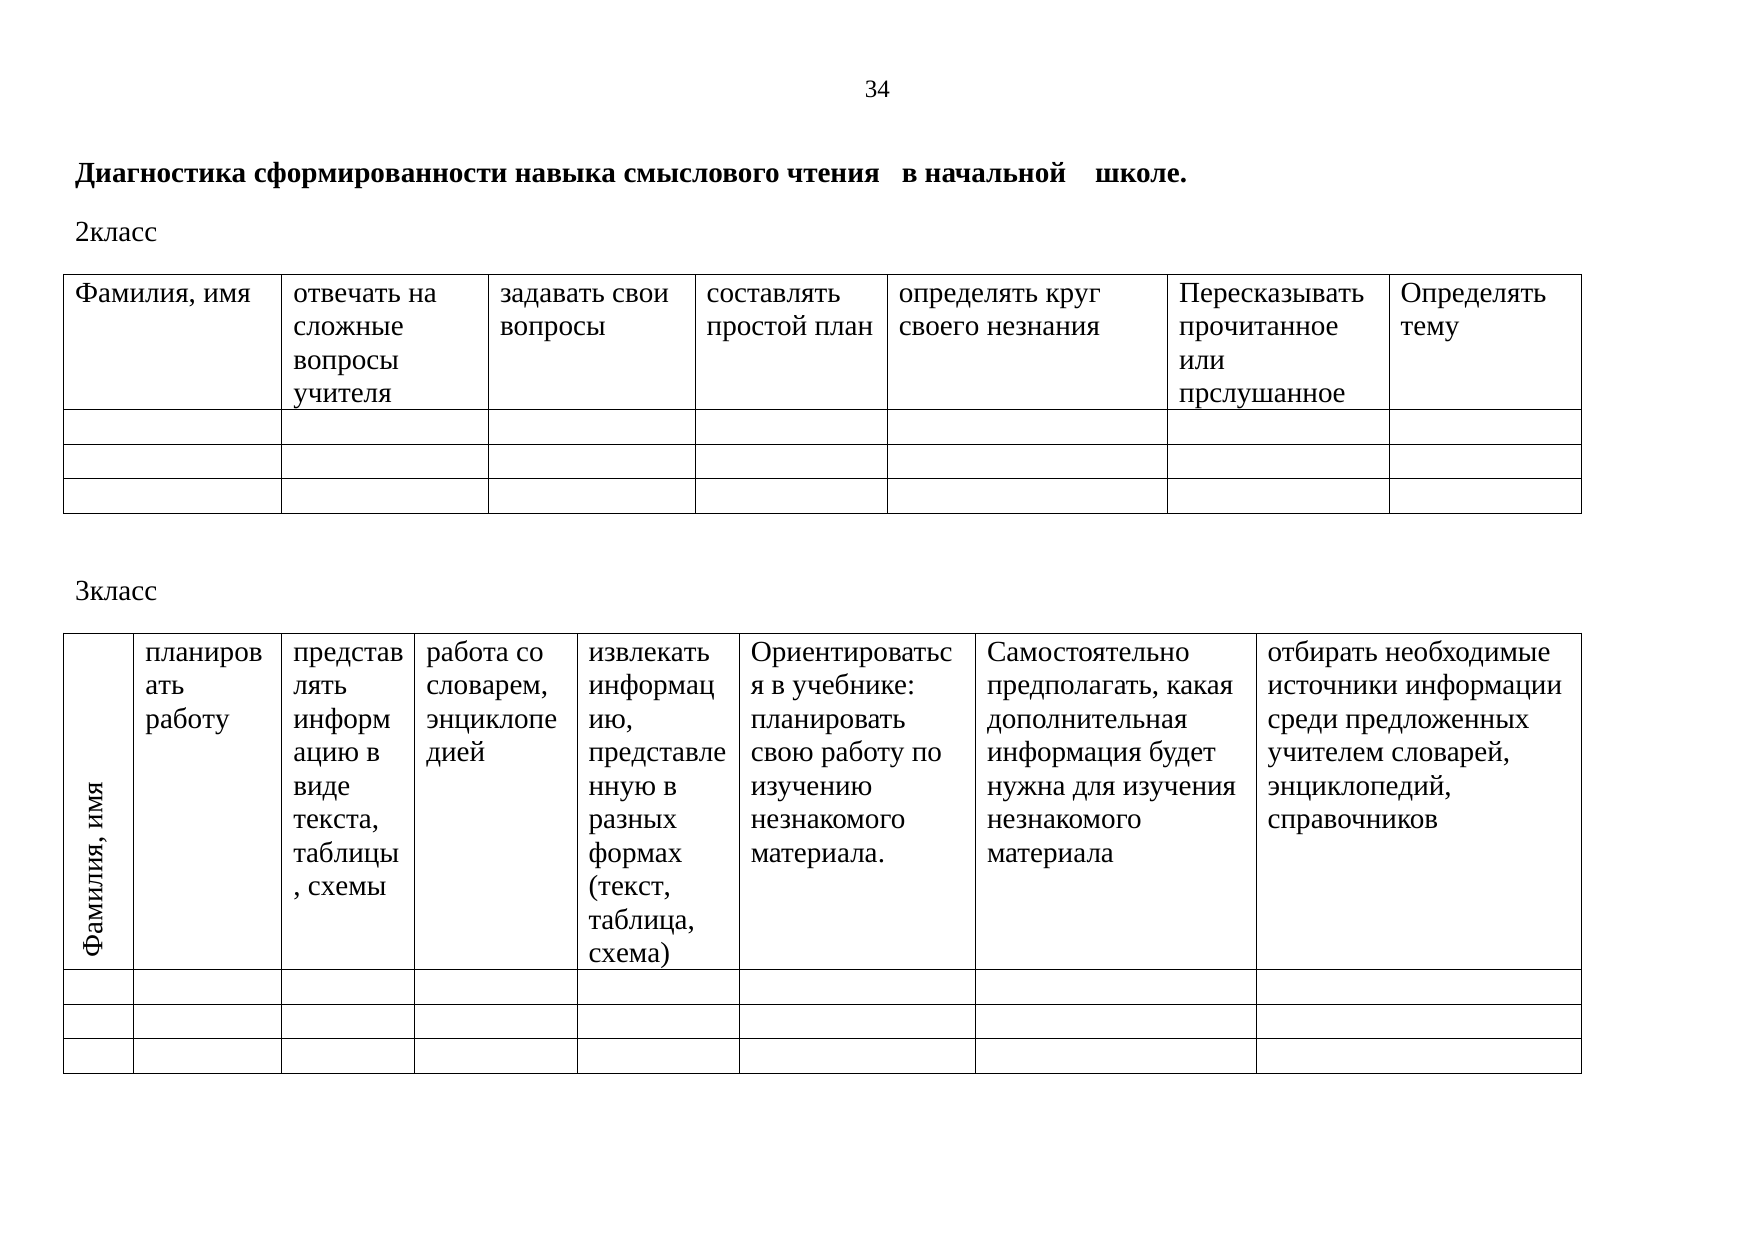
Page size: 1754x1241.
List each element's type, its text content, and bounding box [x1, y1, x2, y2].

table_cell [282, 445, 488, 478]
table_cell [696, 479, 887, 513]
table_cell [888, 410, 1167, 444]
table_cell [489, 445, 695, 478]
table_cell [1390, 479, 1581, 513]
table_cell [64, 970, 133, 1004]
table_cell [740, 1039, 975, 1073]
table_cell [415, 1039, 577, 1073]
table_cell [282, 970, 414, 1004]
table_cell [976, 1005, 1256, 1038]
table_cell [64, 410, 281, 444]
table_header отбирать необходимые источники информации среди предложенных учителем словарей, энциклопедий, справочников [1257, 634, 1581, 969]
text Диагностика сформированности навыка смыслового чтения в начальной школе. [75, 155, 1679, 189]
table_cell [415, 1005, 577, 1038]
table_header задавать свои вопросы [489, 275, 695, 409]
table_header представлять информацию в виде текста, таблицы, схемы [282, 634, 414, 969]
table_cell [64, 1039, 133, 1073]
table_cell [489, 479, 695, 513]
table_cell [134, 1005, 281, 1038]
table_cell [282, 1039, 414, 1073]
table_cell [1168, 479, 1389, 513]
table_cell [1168, 445, 1389, 478]
table_cell [740, 1005, 975, 1038]
table_cell [282, 1005, 414, 1038]
table_cell [578, 1039, 739, 1073]
table_header Пересказывать прочитанное или прслушанное [1168, 275, 1389, 409]
table_header Определять тему [1390, 275, 1581, 409]
text 3класс [75, 573, 1679, 607]
table_cell [578, 1005, 739, 1038]
table_cell [696, 445, 887, 478]
table_cell [282, 479, 488, 513]
table_cell [578, 970, 739, 1004]
table_cell [1168, 410, 1389, 444]
table_cell [976, 970, 1256, 1004]
table_cell [976, 1039, 1256, 1073]
table_cell [415, 970, 577, 1004]
table_cell [888, 445, 1167, 478]
table_header Фамилия, имя [64, 634, 133, 969]
table_header составлять простой план [696, 275, 887, 409]
table_header определять круг своего незнания [888, 275, 1167, 409]
table_cell [282, 410, 488, 444]
table_header извлекать информацию, представленную в разных формах (текст, таблица, схема) [578, 634, 739, 969]
table_cell [64, 1005, 133, 1038]
table_cell [740, 970, 975, 1004]
table_cell [134, 1039, 281, 1073]
table_cell [64, 479, 281, 513]
table_cell [134, 970, 281, 1004]
table_header отвечать на сложные вопросы учителя [282, 275, 488, 409]
table_cell [489, 410, 695, 444]
table_cell [64, 445, 281, 478]
table_cell [1257, 970, 1581, 1004]
table_cell [1257, 1005, 1581, 1038]
table_header планировать работу [134, 634, 281, 969]
table_header работа со словарем, энциклопедией [415, 634, 577, 969]
table_cell [1390, 445, 1581, 478]
table_header Фамилия, имя [64, 275, 281, 409]
table_cell [696, 410, 887, 444]
table_cell [1257, 1039, 1581, 1073]
table_cell [888, 479, 1167, 513]
table_cell [1390, 410, 1581, 444]
table_header Ориентироваться в учебнике: планировать свою работу по изучению незнакомого материала. [740, 634, 975, 969]
table_header Самостоятельно предполагать, какая дополнительная информация будет нужна для изучения незнакомого материала [976, 634, 1256, 969]
text 2класс [75, 214, 1679, 248]
